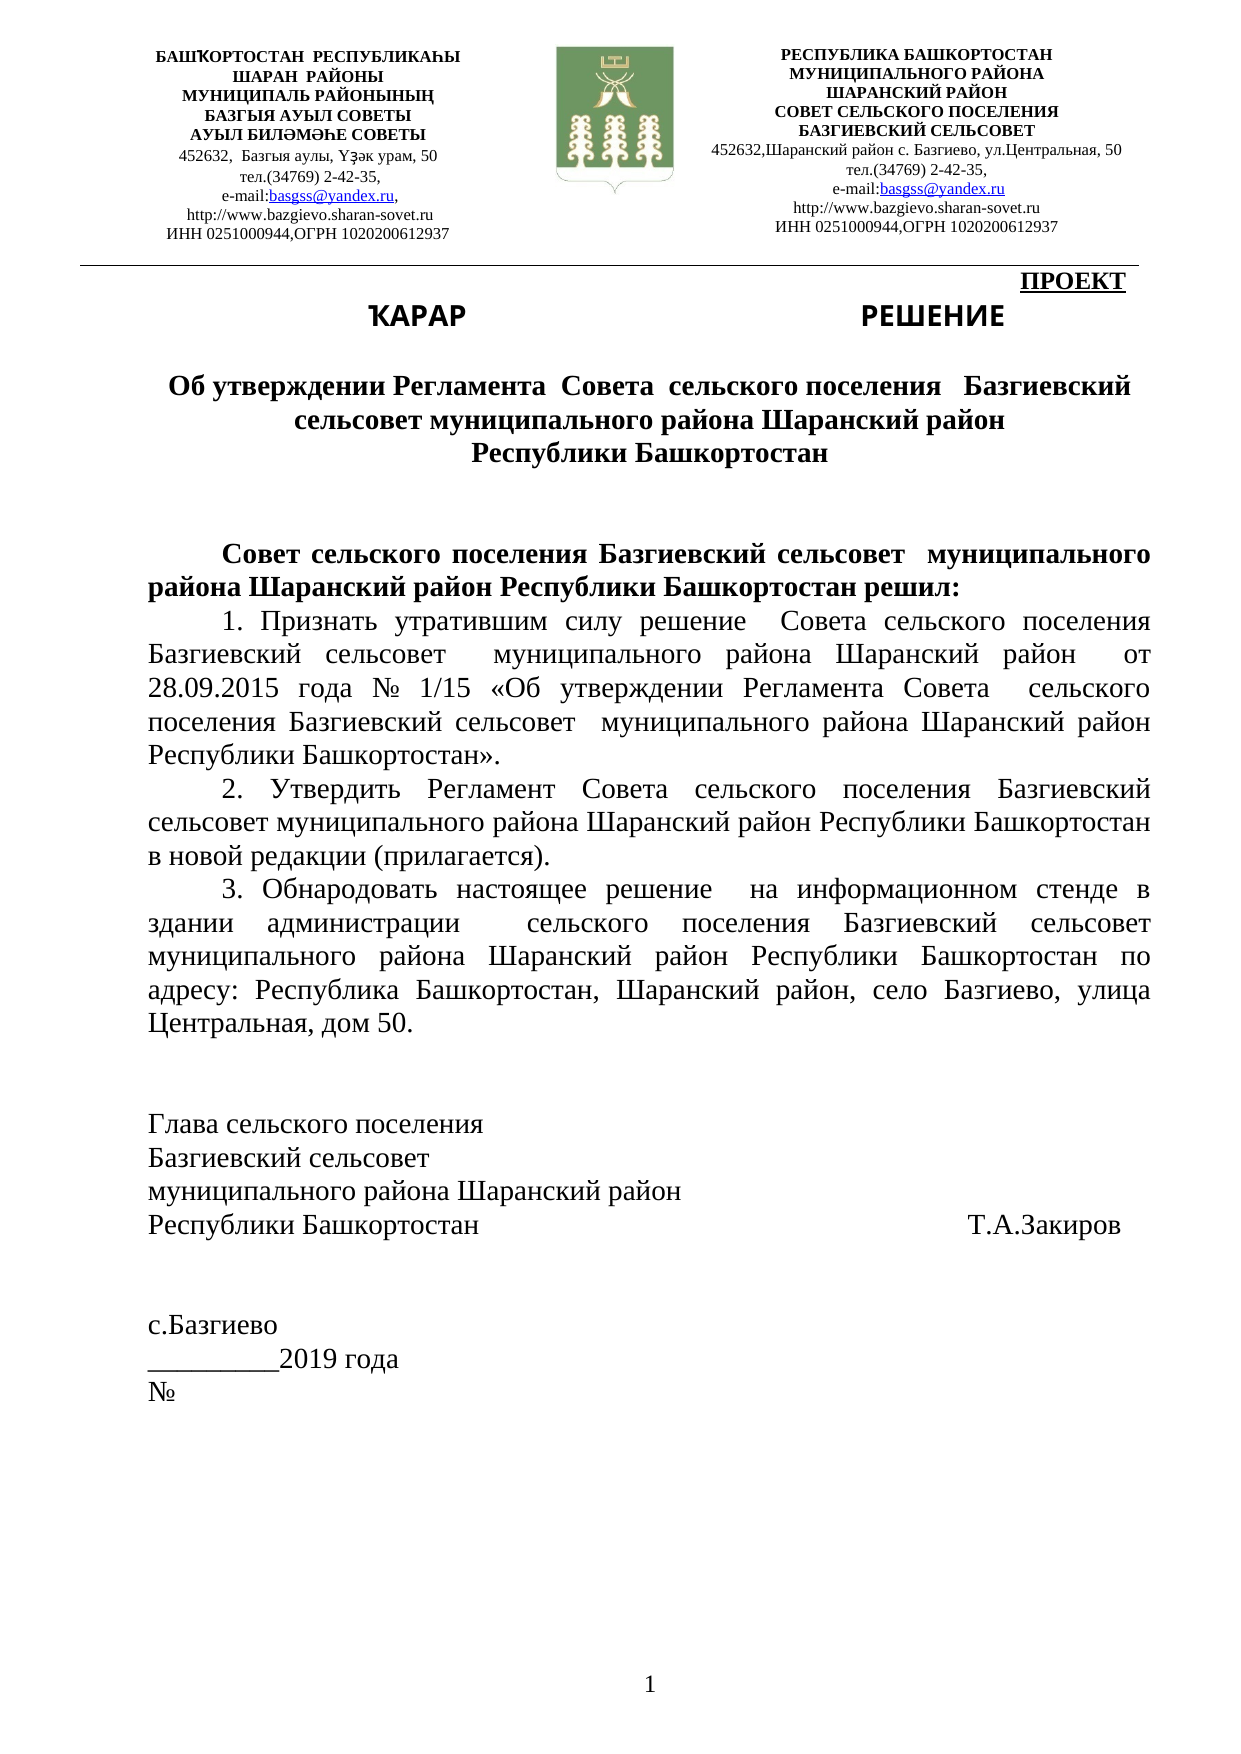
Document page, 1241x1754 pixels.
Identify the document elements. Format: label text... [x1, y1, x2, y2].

text 3. Обнародовать настоящее решение на информационном стенде в здании администрации сельского поселения Базгиевский сельсовет муниципального района Шаранский район Республики Башкортостан по адресу: Республика Башкортостан, Шаранский район, село Базгиево, улица Центральная, дом 50. [148, 871, 1152, 1039]
table_header БАШҠОРТОСТАН РЕСПУБЛИКАҺЫ ШАРАН РАЙОНЫ МУНИЦИПАЛЬ РАЙОНЫНЫҢ БАЗГЫЯ АУЫЛ СОВЕТЫ АУЫЛ БИЛӘМӘҺЕ СОВЕТЫ 452632, Базгыя аулы, Үҙәк урам, 50 тел.(34769) 2-42-35, e-mail:basgss@yandex.ru, http://www.bazgievo.sharan-sovet.ru ИНН 0251000944,ОГРН 1020200612937 [80, 44, 535, 265]
text № [148, 1374, 1152, 1408]
text ҠАРАР РЕШЕНИЕ [148, 295, 1152, 335]
text Совет сельского поселения Базгиевский сельсовет муниципального района Шаранский район Республики Башкортостан решил: [148, 536, 1152, 603]
text Республики Башкортостан Т.А.Закиров [148, 1207, 1152, 1240]
text Республики Башкортостан [148, 435, 1152, 469]
text 2. Утвердить Регламент Совета сельского поселения Базгиевский сельсовет муниципального района Шаранский район Республики Башкортостан в новой редакции (прилагается). [148, 771, 1152, 871]
text Об утверждении Регламента Совета сельского поселения Базгиевский сельсовет муниципального района Шаранский район [148, 368, 1152, 435]
text с.Базгиево [148, 1307, 1152, 1341]
text 1. Признать утратившим силу решение Совета сельского поселения Базгиевский сельсовет муниципального района Шаранский район от 28.09.2015 года № 1/15 «Об утверждении Регламента Совета сельского поселения Базгиевский сельсовет муниципального района Шаранский район Республики Башкортостан». [148, 603, 1152, 771]
table_header РЕСПУБЛИКА БАШКОРТОСТАН МУНИЦИПАЛЬНОГО РАЙОНА ШАРАНСКИЙ РАЙОН СОВЕТ СЕЛЬСКОГО ПОСЕЛЕНИЯ БАЗГИЕВСКИЙ СЕЛЬСОВЕТ 452632,Шаранский район c. Базгиево, ул.Центральная, 50 тел.(34769) 2-42-35, e-mail:basgss@yandex.ru http://www.bazgievo.sharan-sovet.ru ИНН 0251000944,ОГРН 1020200612937 [694, 44, 1139, 265]
text _________2019 года [148, 1341, 1152, 1374]
text Глава сельского поселения [148, 1106, 1152, 1140]
table_header [535, 44, 694, 265]
text Базгиевский сельсовет [148, 1140, 1152, 1173]
text муниципального района Шаранский район [148, 1173, 1152, 1207]
text ПРОЕКТ [148, 266, 1152, 295]
picture [554, 44, 675, 195]
